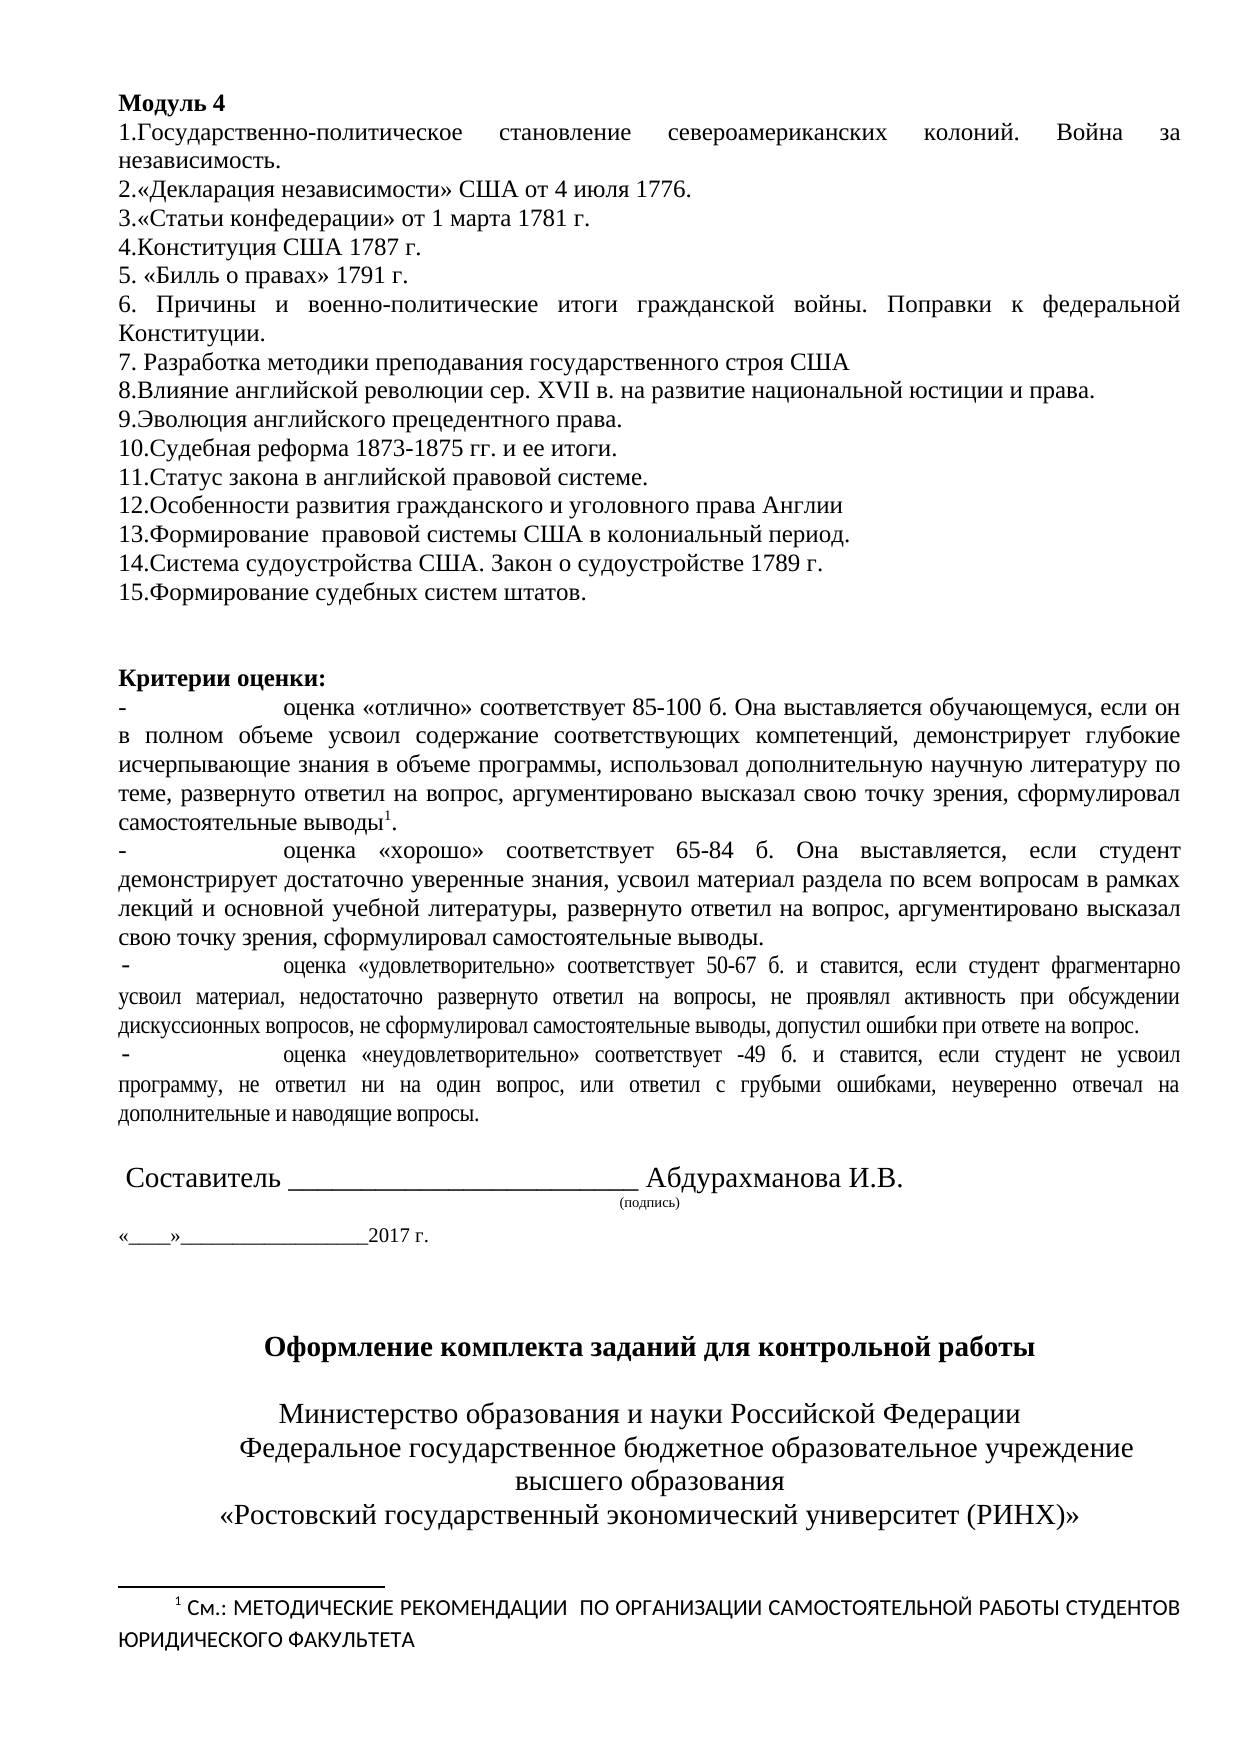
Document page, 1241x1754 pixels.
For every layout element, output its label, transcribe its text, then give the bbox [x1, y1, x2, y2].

text Оформление комплекта заданий для контрольной работы [118, 1329, 1181, 1363]
list оценка «отлично» соответствует 85-100 б. Она выставляется обучающемуся, если он в полном объеме усвоил содержание соответствующих компетенций, демонстрирует глубокие исчерпывающие знания в объеме программы, использовал дополнительную научную литературу по теме, развернуто ответил на вопрос, аргументировано высказал свою точку зрения, сформулировал самостоятельные выводы. [118, 692, 1181, 835]
text Федеральное государственное бюджетное образовательное учреждение высшего образования [118, 1430, 1181, 1497]
text Министерство образования и науки Российской Федерации [118, 1396, 1181, 1430]
list оценка «удовлетворительно» соответствует 50-67 б. и ставится, если студент фрагментарно усвоил материал, недостаточно развернуто ответил на вопросы, не проявлял активность при обсуждении дискуссионных вопросов, не сформулировал самостоятельные выводы, допустил ошибки при ответе на вопрос. [118, 950, 1181, 1039]
text 12.Особенности развития гражданского и уголовного права Англии [118, 490, 1181, 519]
text 13.Формирование правовой системы США в колониальный период. [118, 519, 1181, 548]
text 7. Разработка методики преподавания государственного строя США [118, 347, 1181, 375]
text 6. Причины и военно-политические итоги гражданской войны. Поправки к федеральной Конституции. [118, 289, 1181, 347]
text 5. «Билль о правах» 1791 г. [118, 260, 1181, 289]
text Модуль 4 [118, 88, 1181, 117]
text 11.Статус закона в английской правовой системе. [118, 462, 1181, 490]
text 3.«Статьи конфедерации» от 1 марта 1781 г. [118, 203, 1181, 232]
text Критерии оценки: [118, 663, 1181, 692]
text 1.Государственно-политическое становление североамериканских колоний. Война за независимость. [118, 117, 1181, 174]
text 2.«Декларация независимости» США от 4 июля 1776. [118, 174, 1181, 203]
text «Ростовский государственный экономический университет (РИНХ)» [118, 1497, 1181, 1531]
text 4.Конституция США 1787 г. [118, 232, 1181, 260]
list оценка «неудовлетворительно» соответствует -49 б. и ставится, если студент не усвоил программу, не ответил ни на один вопрос, или ответил с грубыми ошибками, неуверенно отвечал на дополнительные и наводящие вопросы. [118, 1039, 1181, 1127]
list оценка «хорошо» соответствует 65-84 б. Она выставляется, если студент демонстрирует достаточно уверенные знания, усвоил материал раздела по всем вопросам в рамках лекций и основной учебной литературы, развернуто ответил на вопрос, аргументировано высказал свою точку зрения, сформулировал самостоятельные выводы. [118, 835, 1181, 950]
text (подпись) [118, 1194, 1181, 1223]
text «____»__________________2017 г. [118, 1223, 1181, 1247]
text 8.Влияние английской революции сер. XVII в. на развитие национальной юстиции и права. [118, 375, 1181, 404]
text 15.Формирование судебных систем штатов. [118, 577, 1181, 605]
text 14.Система судоустройства США. Закон о судоустройстве 1789 г. [118, 548, 1181, 577]
text 9.Эволюция английского прецедентного права. [118, 404, 1181, 433]
text Составитель ________________________ Абдурахманова И.В. [118, 1161, 1181, 1194]
text 10.Судебная реформа 1873-1875 гг. и ее итоги. [118, 433, 1181, 462]
